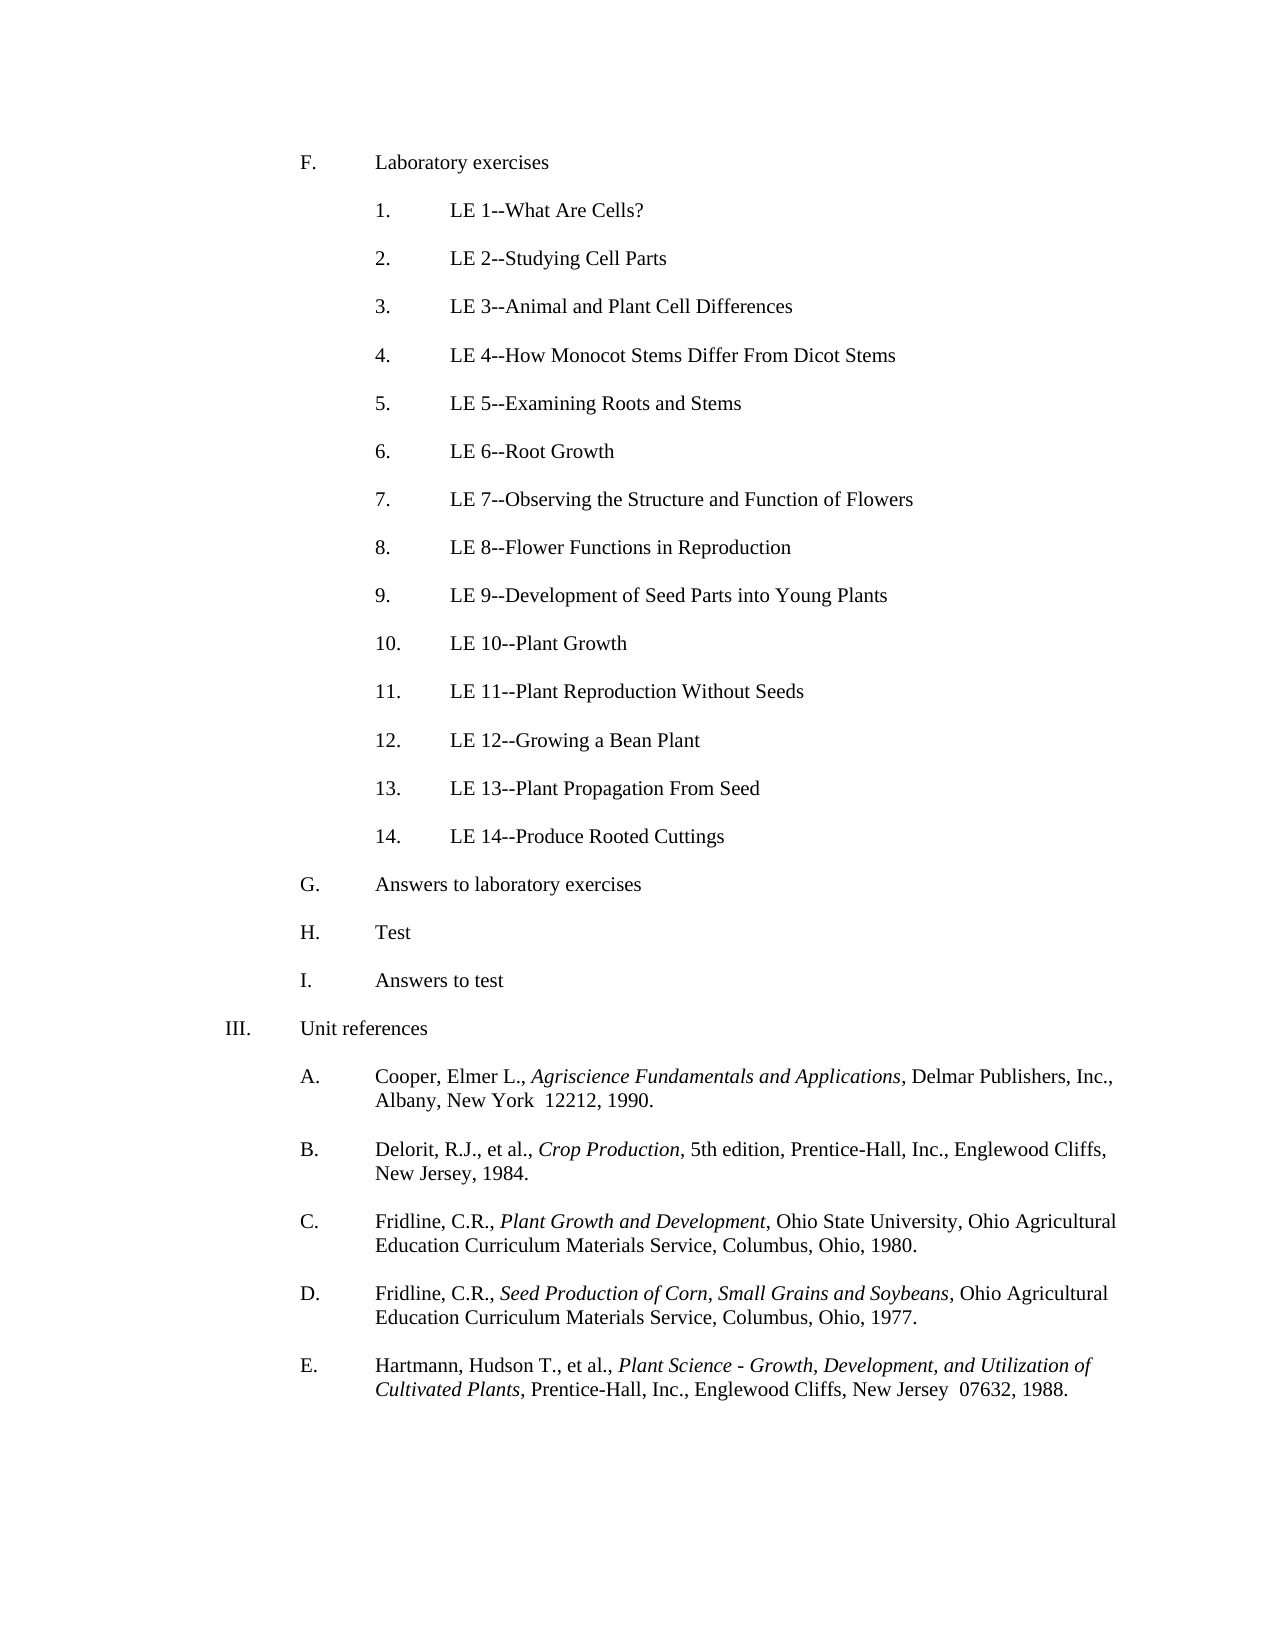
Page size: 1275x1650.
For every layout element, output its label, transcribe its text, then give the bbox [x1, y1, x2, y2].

text 8. LE 8--Flower Functions in Reproduction [150, 535, 1125, 559]
text 11. LE 11--Plant Reproduction Without Seeds [150, 679, 1125, 703]
text H. Test [150, 920, 1125, 944]
text 3. LE 3--Animal and Plant Cell Differences [150, 294, 1125, 318]
text 9. LE 9--Development of Seed Parts into Young Plants [150, 583, 1125, 607]
text 10. LE 10--Plant Growth [150, 631, 1125, 655]
text 4. LE 4--How Monocot Stems Differ From Dicot Stems [150, 342, 1125, 367]
text G. Answers to laboratory exercises [150, 872, 1125, 896]
text C. Fridline, C.R., Plant Growth and Development, Ohio State University, Ohio Agricultural Education Curriculum Materials Service, Columbus, Ohio, 1980. [300, 1209, 1125, 1257]
text B. Delorit, R.J., et al., Crop Production, 5th edition, Prentice-Hall, Inc., Englewood Cliffs, New Jersey, 1984. [300, 1137, 1125, 1185]
text 1. LE 1--What Are Cells? [150, 198, 1125, 222]
text 6. LE 6--Root Growth [150, 439, 1125, 463]
text III. Unit references [150, 1016, 1125, 1040]
text 13. LE 13--Plant Propagation From Seed [150, 776, 1125, 800]
text F. Laboratory exercises [150, 150, 1125, 174]
text 12. LE 12--Growing a Bean Plant [150, 727, 1125, 752]
text D. Fridline, C.R., Seed Production of Corn, Small Grains and Soybeans, Ohio Agricultural Education Curriculum Materials Service, Columbus, Ohio, 1977. [300, 1281, 1125, 1329]
text 14. LE 14--Produce Rooted Cuttings [150, 824, 1125, 848]
text I. Answers to test [150, 968, 1125, 992]
text 7. LE 7--Observing the Structure and Function of Flowers [150, 487, 1125, 511]
text 5. LE 5--Examining Roots and Stems [150, 391, 1125, 415]
text 2. LE 2--Studying Cell Parts [150, 246, 1125, 270]
text A. Cooper, Elmer L., Agriscience Fundamentals and Applications, Delmar Publishers, Inc., Albany, New York 12212, 1990. [300, 1064, 1125, 1112]
text E. Hartmann, Hudson T., et al., Plant Science - Growth, Development, and Utilization of Cultivated Plants, Prentice-Hall, Inc., Englewood Cliffs, New Jersey 07632, 1988. [300, 1353, 1125, 1401]
